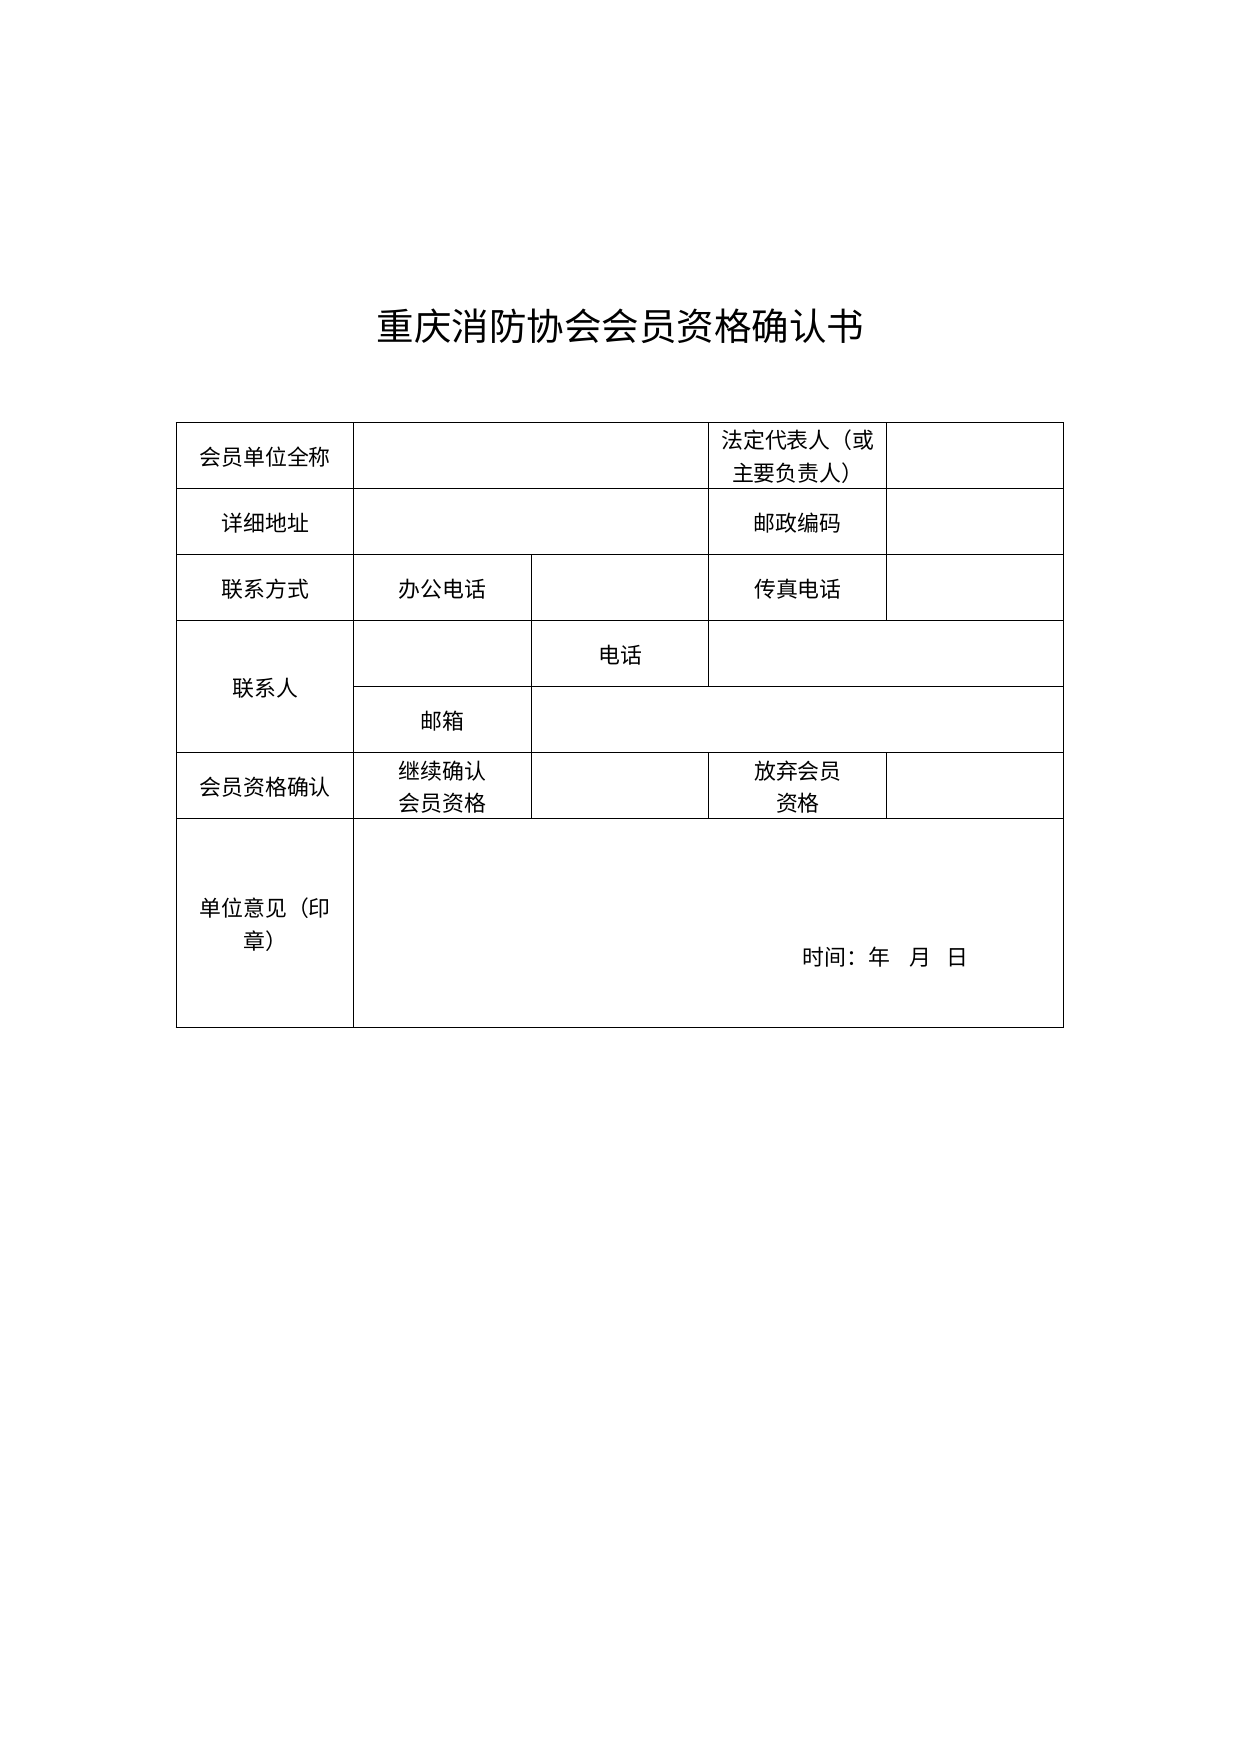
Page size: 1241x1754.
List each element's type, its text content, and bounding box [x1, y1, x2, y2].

table_cell 联系方式 [177, 555, 353, 620]
table_cell 会员资格确认 [177, 753, 353, 818]
table_cell 电话 [532, 621, 708, 686]
table_cell [354, 621, 531, 686]
table_cell 放弃会员 资格 [709, 753, 886, 818]
table_cell [887, 489, 1063, 554]
table_cell 邮政编码 [709, 489, 886, 554]
table_cell [532, 753, 708, 818]
table_cell 联系人 [177, 621, 353, 752]
table_cell 详细地址 [177, 489, 353, 554]
text 重庆消防协会会员资格确认书 [187, 292, 1053, 357]
table_cell 继续确认 会员资格 [354, 753, 531, 818]
table_header 会员单位全称 [177, 423, 353, 488]
table_cell 时间：年 月 日 [354, 819, 1063, 1027]
table_cell [887, 555, 1063, 620]
table_cell [354, 489, 708, 554]
table_cell 办公电话 [354, 555, 531, 620]
table_header [887, 423, 1063, 488]
table_header [354, 423, 708, 488]
table_cell 单位意见（印章） [177, 819, 353, 1027]
table_header 法定代表人（或主要负责人） [709, 423, 886, 488]
table_cell 邮箱 [354, 687, 531, 752]
table_cell [532, 555, 708, 620]
table_cell [532, 687, 1063, 752]
table_cell [887, 753, 1063, 818]
table_cell 传真电话 [709, 555, 886, 620]
table_cell [709, 621, 1063, 686]
